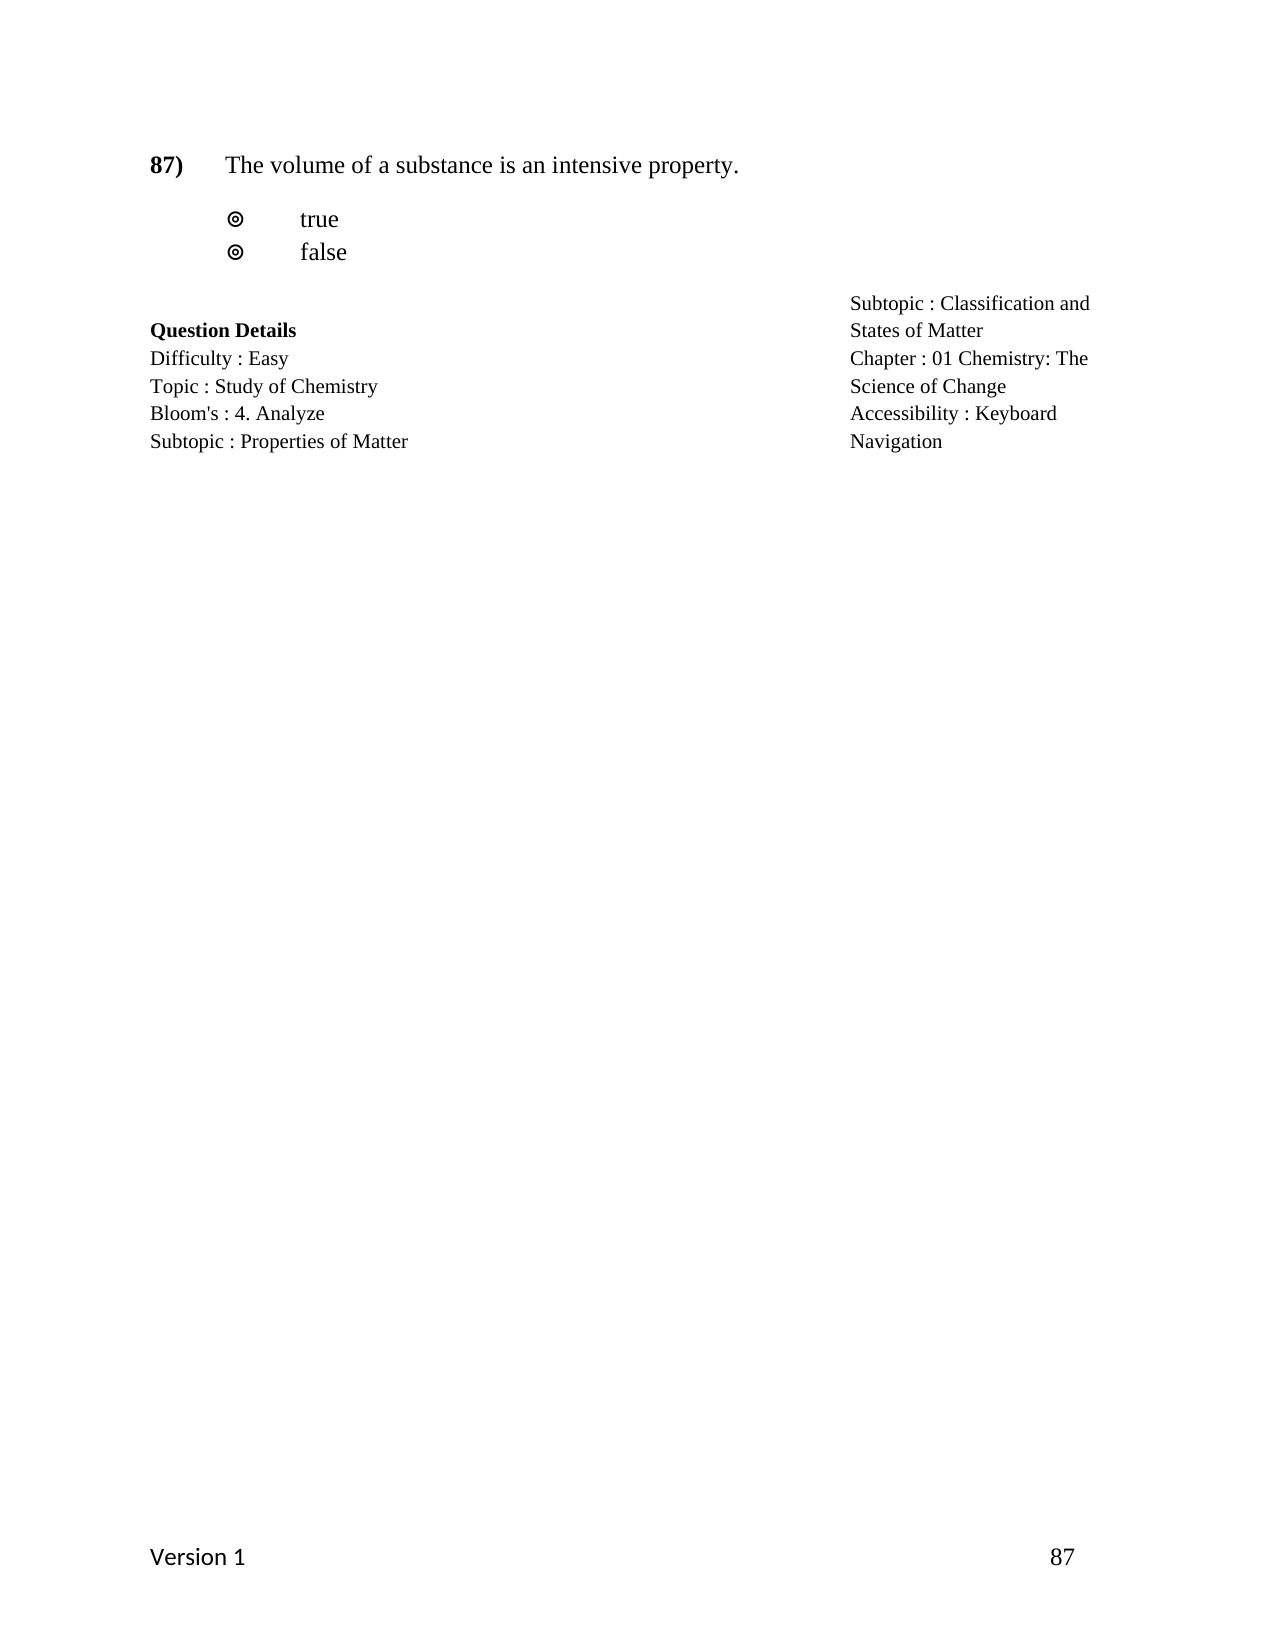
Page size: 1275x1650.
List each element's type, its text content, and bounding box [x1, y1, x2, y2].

text Question Details Difficulty : Easy Topic : Study of Chemistry Bloom's : 4. Analyze Subtopic : Properties of Matter Subtopic : Classification and States of Matter Chapter : 01 Chemistry: The Science of Change Accessibility : Keyboard Navigation [150, 291, 775, 453]
text Question Details Difficulty : Easy Topic : Study of Chemistry Bloom's : 4. Analyze Subtopic : Properties of Matter Subtopic : Classification and States of Matter Chapter : 01 Chemistry: The Science of Change Accessibility : Keyboard Navigation [850, 291, 1125, 453]
text ⊚ true ⊚ false [150, 204, 775, 266]
text 87) The volume of a substance is an intensive property. [150, 150, 775, 179]
